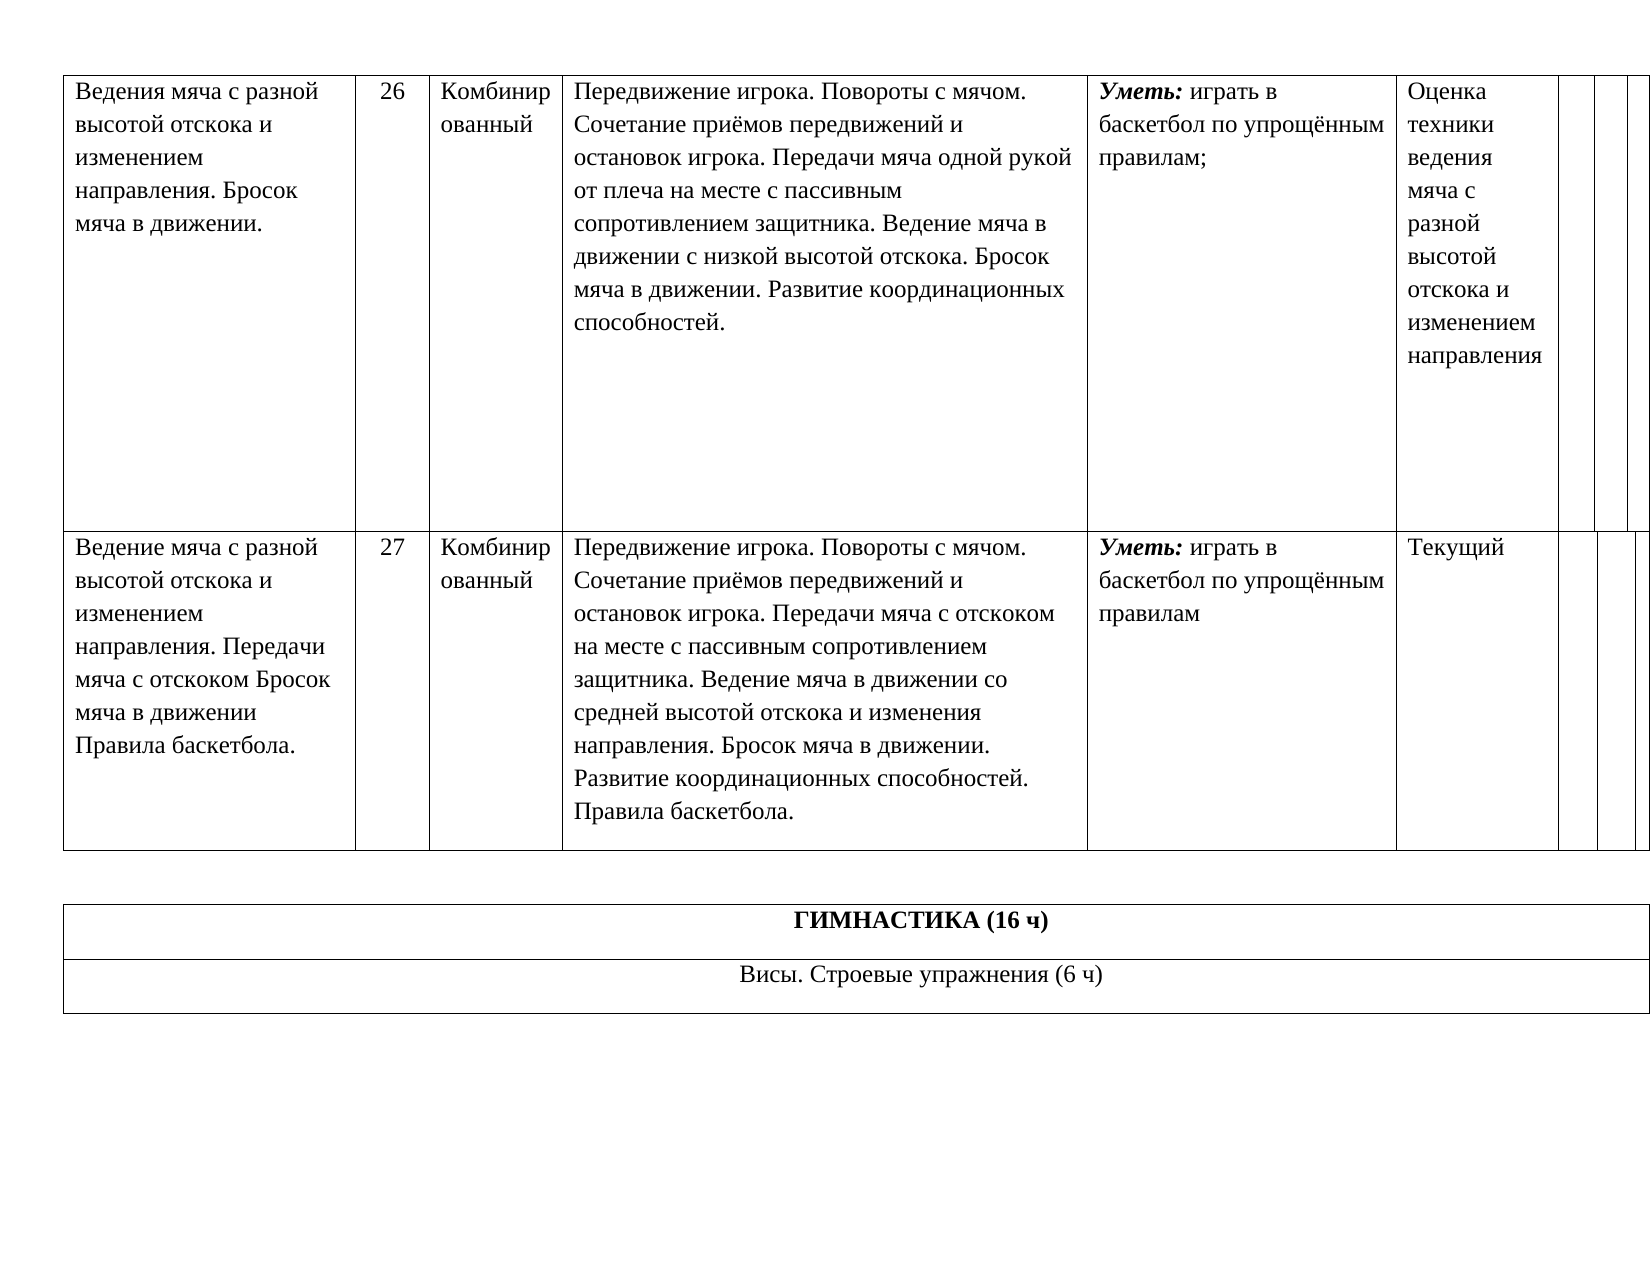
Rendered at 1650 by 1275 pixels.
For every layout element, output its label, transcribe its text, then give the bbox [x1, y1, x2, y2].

table_header ГИМНАСТИКА (16 ч) [64, 905, 1649, 958]
table_cell [1636, 532, 1649, 850]
table_cell Передвижение игрока. Повороты с мячом. Сочетание приёмов передвижений и остановок игрока. Передачи мяча с отскоком на месте с пассивным сопротивлением защитника. Ведение мяча в движении со средней высотой отскока и изменения направления. Бросок мяча в движении. Развитие координационных способностей. Правила баскетбола. [563, 532, 1087, 850]
table_cell Оценка техники ведения мяча с разной высотой отскока и изменением направления [1397, 76, 1558, 531]
table_cell Комбинированный [430, 532, 562, 850]
table_cell Текущий [1397, 532, 1558, 850]
table_cell Ведения мяча с разной высотой отскока и изменением направления. Бросок мяча в движении. [64, 76, 355, 531]
table_cell Комбинированный [430, 76, 562, 531]
table_cell 26 [356, 76, 429, 531]
table_cell [1559, 532, 1597, 850]
table_cell Ведение мяча с разной высотой отскока и изменением направления. Передачи мяча с отскоком Бросок мяча в движении Правила баскетбола. [64, 532, 355, 850]
table_cell Передвижение игрока. Повороты с мячом. Сочетание приёмов передвижений и остановок игрока. Передачи мяча одной рукой от плеча на месте с пассивным сопротивлением защитника. Ведение мяча в движении с низкой высотой отскока. Бросок мяча в движении. Развитие координационных способностей. [563, 76, 1087, 531]
table_cell [1598, 532, 1635, 850]
table_cell Уметь: играть в баскетбол по упрощённым правилам; [1088, 76, 1396, 531]
table_cell [1628, 76, 1649, 531]
table_cell [1559, 76, 1594, 531]
table_cell [1595, 76, 1627, 531]
table_cell Висы. Строевые упражнения (6 ч) [64, 960, 1649, 1013]
table_cell Уметь: играть в баскетбол по упрощённым правилам [1088, 532, 1396, 850]
table_cell 27 [356, 532, 429, 850]
